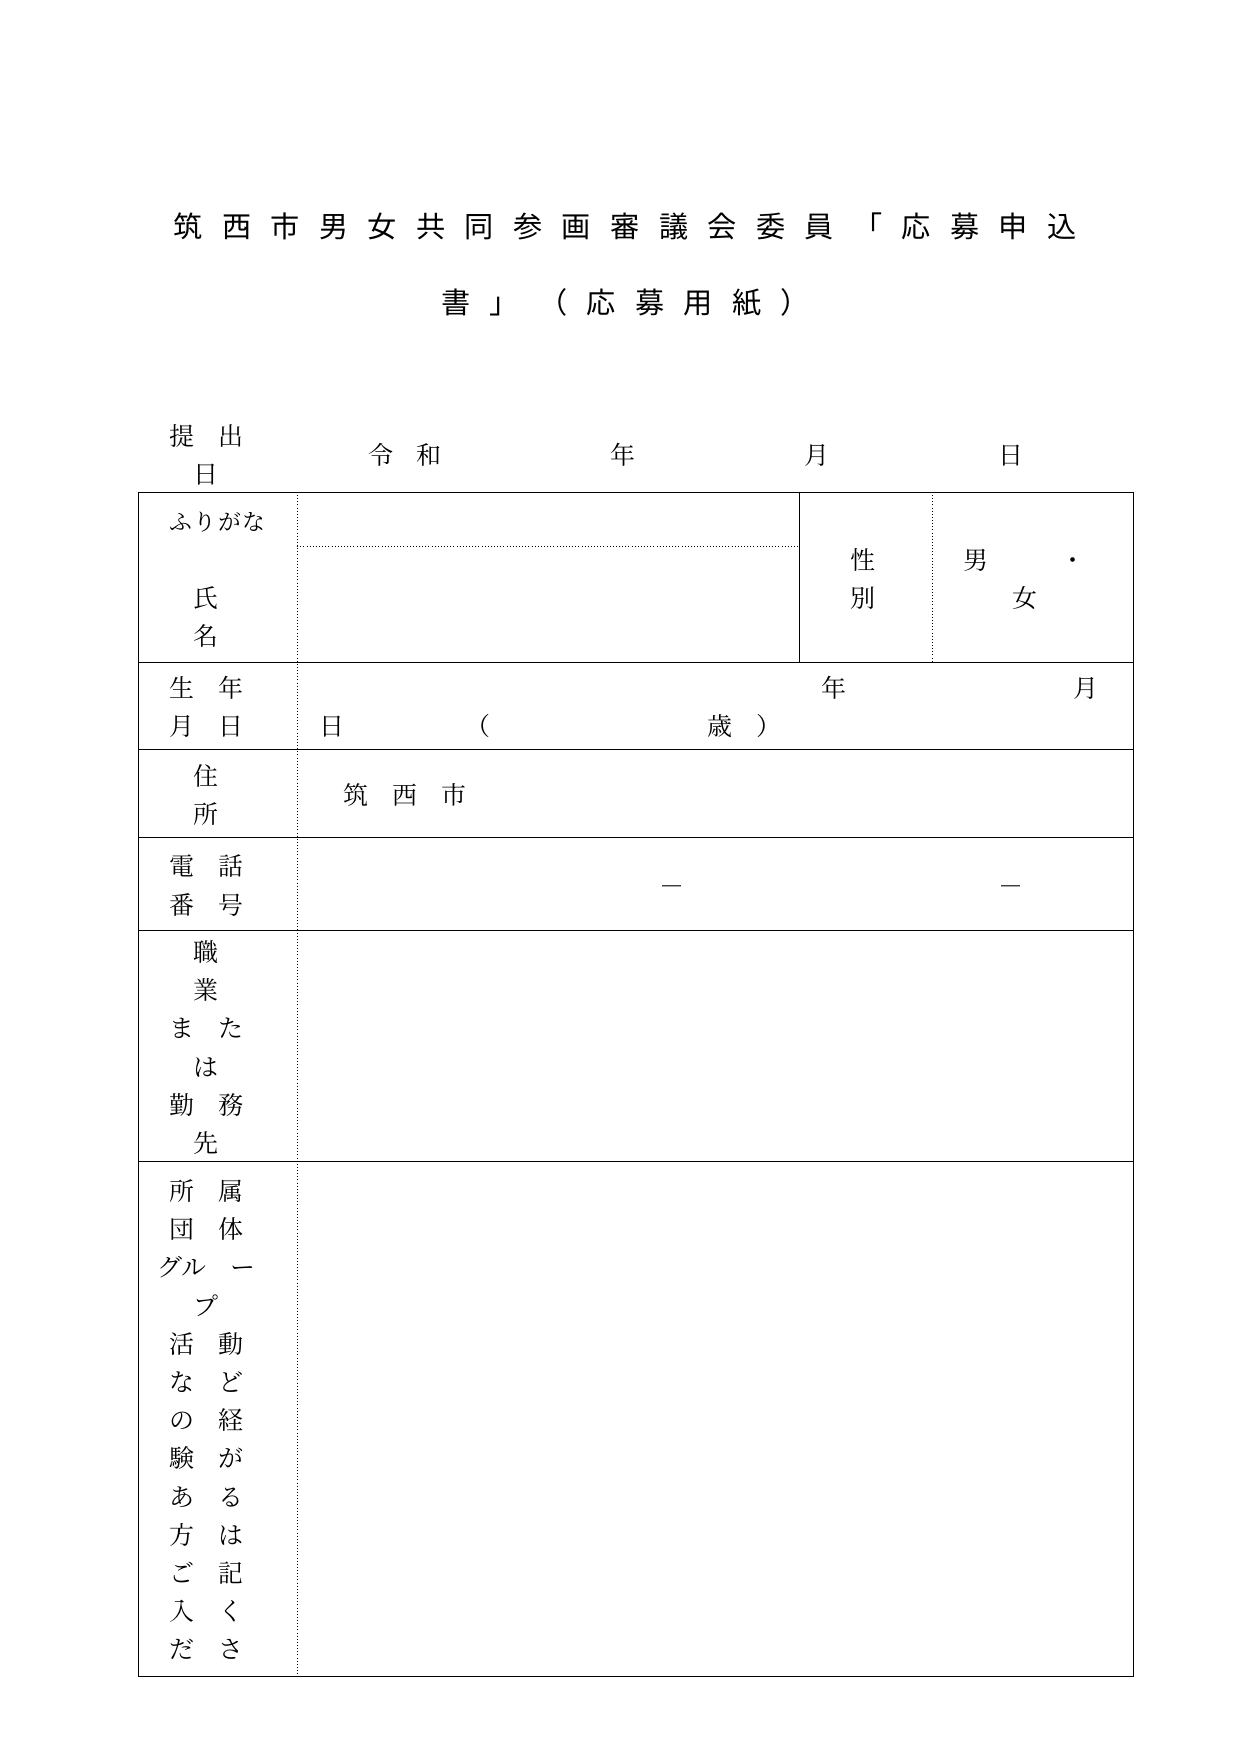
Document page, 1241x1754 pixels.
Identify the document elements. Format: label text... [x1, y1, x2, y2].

table_cell [298, 931, 1133, 1161]
table_cell [298, 1162, 1133, 1676]
table_cell [298, 546, 799, 662]
table_cell 性 別 [800, 493, 932, 662]
table_header 令和 年 月 日 [298, 415, 1133, 492]
text 筑西市男女共同参画審議会委員「応募申込書」（応募用紙） [149, 186, 1120, 339]
table_cell [298, 493, 799, 546]
table_cell 住 所 [139, 750, 298, 837]
table_cell 男 ・ 女 [932, 493, 1133, 662]
table_cell 年 月 日 （ 歳） [298, 663, 1133, 749]
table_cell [139, 1162, 298, 1676]
table_cell 生年月日 [139, 663, 298, 749]
table_cell 筑西市 [298, 750, 1133, 837]
table_cell 電話番号 [139, 838, 298, 930]
table_cell － － [298, 838, 1133, 930]
table_header 提出日 [138, 415, 298, 492]
table_cell ふりがな 氏 名 [139, 493, 298, 662]
table_cell 職 業 または 勤務先 [139, 931, 298, 1161]
